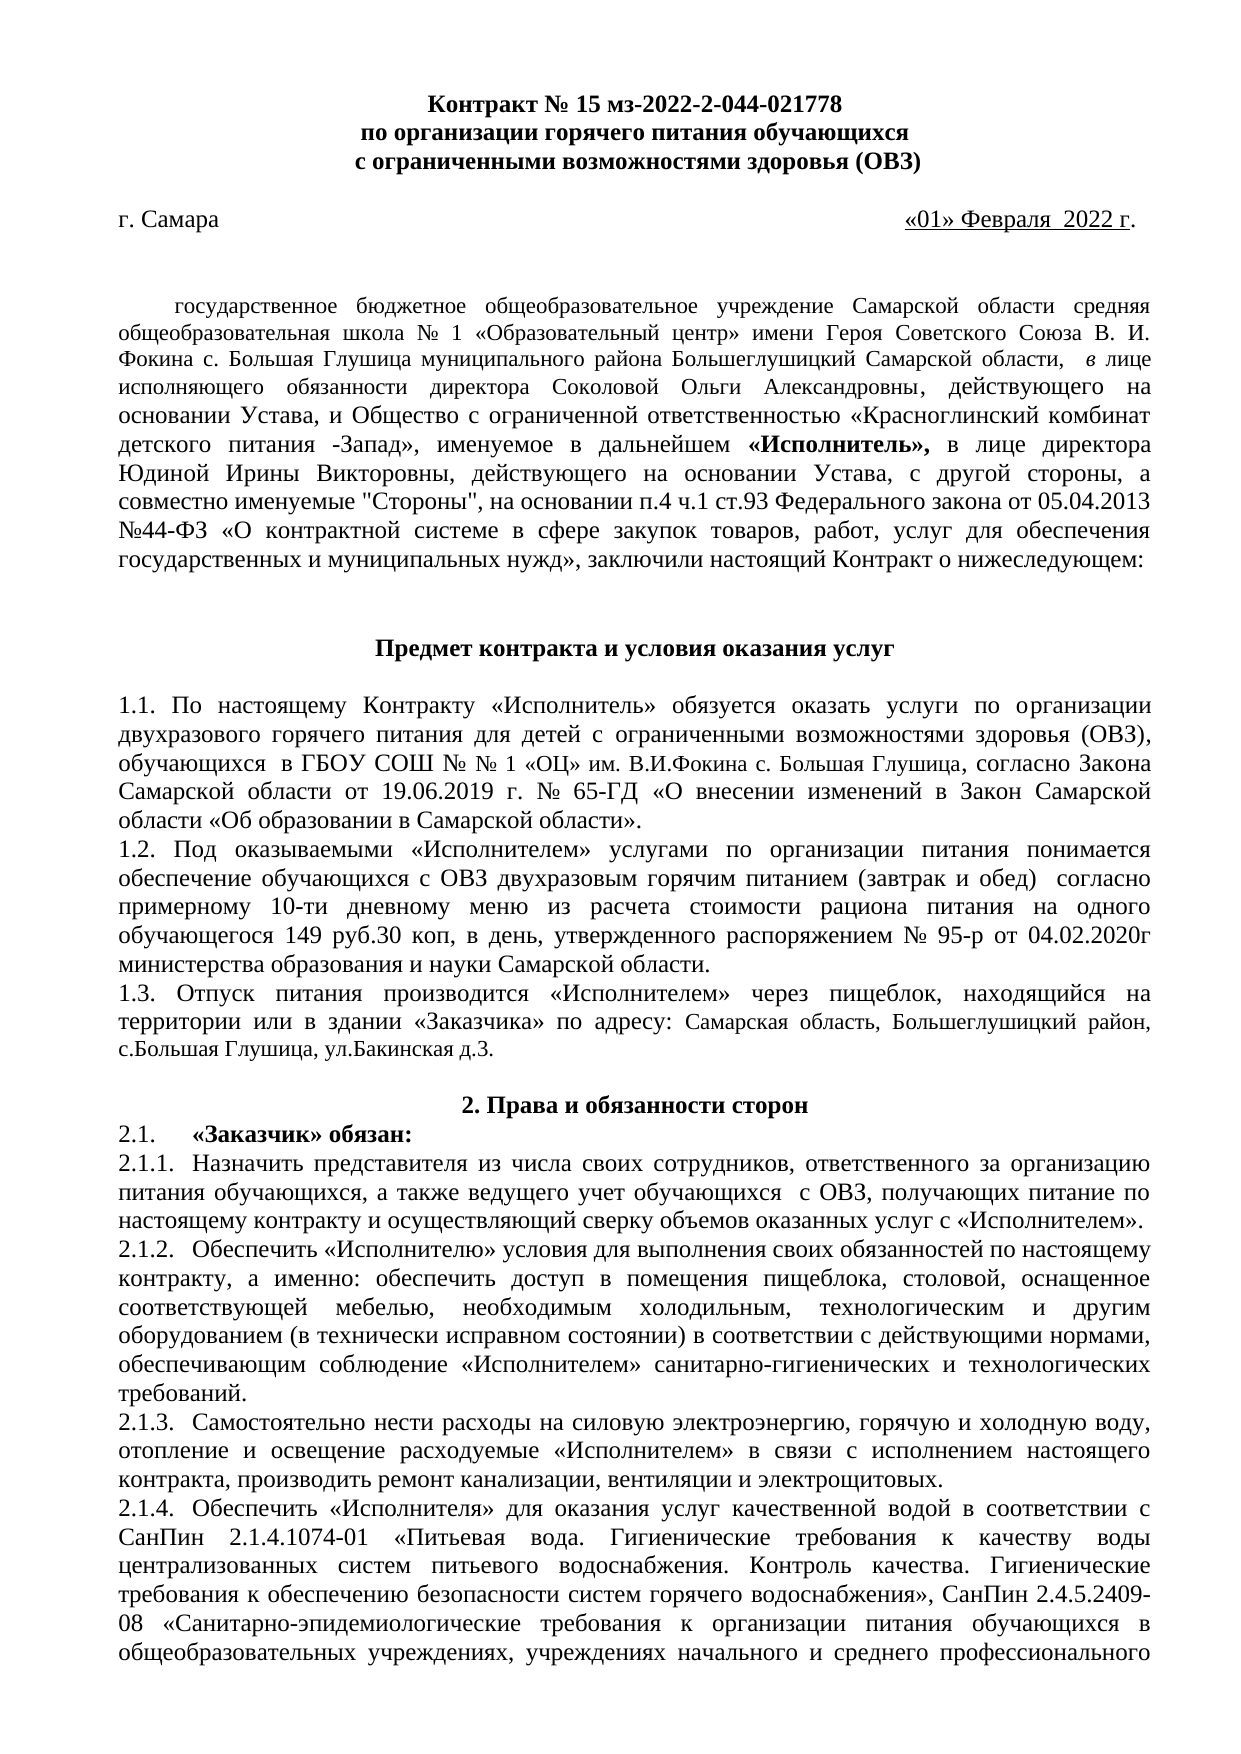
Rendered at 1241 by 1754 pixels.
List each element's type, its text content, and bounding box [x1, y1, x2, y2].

text 2.1. «Заказчик» обязан: [118, 1119, 1152, 1148]
text 1.3. Отпуск питания производится «Исполнителем» через пищеблок, находящийся на территории или в здании «Заказчика» по адресу: Самарская область, Большеглушицкий район, с.Большая Глушица, ул.Бакинская д.3. [118, 978, 1152, 1062]
text по организации горячего питания обучающихся [118, 117, 1152, 146]
text 1.2. Под оказываемыми «Исполнителем» услугами по организации питания понимается обеспечение обучающихся с ОВЗ двухразовым горячим питанием (завтрак и обед) согласно примерному 10-ти дневному меню из расчета стоимости рациона питания на одного обучающегося 149 руб.30 коп, в день, утвержденного распоряжением № 95-р от 04.02.2020г министерства образования и науки Самарской области. [118, 834, 1152, 978]
text 2. Права и обязанности сторон [118, 1090, 1152, 1119]
text с ограниченными возможностями здоровья (ОВЗ) [118, 146, 1152, 175]
text Предмет контракта и условия оказания услуг [118, 633, 1152, 661]
text 2.1.2. Обеспечить «Исполнителю» условия для выполнения своих обязанностей по настоящему контракту, а именно: обеспечить доступ в помещения пищеблока, столовой, оснащенное соответствующей мебелью, необходимым холодильным, технологическим и другим оборудованием (в технически исправном состоянии) в соответствии с действующими нормами, обеспечивающим соблюдение «Исполнителем» санитарно-гигиенических и технологических требований. [118, 1234, 1152, 1407]
text 1.1. По настоящему Контракту «Исполнитель» обязуется оказать услуги по организации двухразового горячего питания для детей с ограниченными возможностями здоровья (ОВЗ), обучающихся в ГБОУ СОШ № № 1 «ОЦ» им. В.И.Фокина с. Большая Глушица, согласно Закона Самарской области от 19.06.2019 г. № 65-ГД «О внесении изменений в Закон Самарской области «Об образовании в Самарской области». [118, 690, 1152, 834]
text 2.1.3. Самостоятельно нести расходы на силовую электроэнергию, горячую и холодную воду, отопление и освещение расходуемые «Исполнителем» в связи с исполнением настоящего контракта, производить ремонт канализации, вентиляции и электрощитовых. [118, 1407, 1152, 1493]
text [118, 1493, 1152, 1665]
text Контракт № 15 мз-2022-2-044-021778 [118, 89, 1152, 117]
text г. Самара «01» Февраля 2022 г. [118, 204, 1152, 232]
text 2.1.1. Назначить представителя из числа своих сотрудников, ответственного за организацию питания обучающихся, а также ведущего учет обучающихся с ОВЗ, получающих питание по настоящему контракту и осуществляющий сверку объемов оказанных услуг с «Исполнителем». [118, 1148, 1152, 1234]
text государственное бюджетное общеобразовательное учреждение Самарской области средняя общеобразовательная школа № 1 «Образовательный центр» имени Героя Советского Союза В. И. Фокина с. Большая Глушица муниципального района Большеглушицкий Самарской области, в лице исполняющего обязанности директора Соколовой Ольги Александровны, действующего на основании Устава, и Общество с ограниченной ответственностью «Красноглинский комбинат детского питания -Запад», именуемое в дальнейшем «Исполнитель», в лице директора Юдиной Ирины Викторовны, действующего на основании Устава, с другой стороны, а совместно именуемые "Стороны", на основании п.4 ч.1 ст.93 Федерального закона от 05.04.2013 №44-ФЗ «О контрактной системе в сфере закупок товаров, работ, услуг для обеспечения государственных и муниципальных нужд», заключили настоящий Контракт о нижеследующем: [118, 292, 1152, 573]
